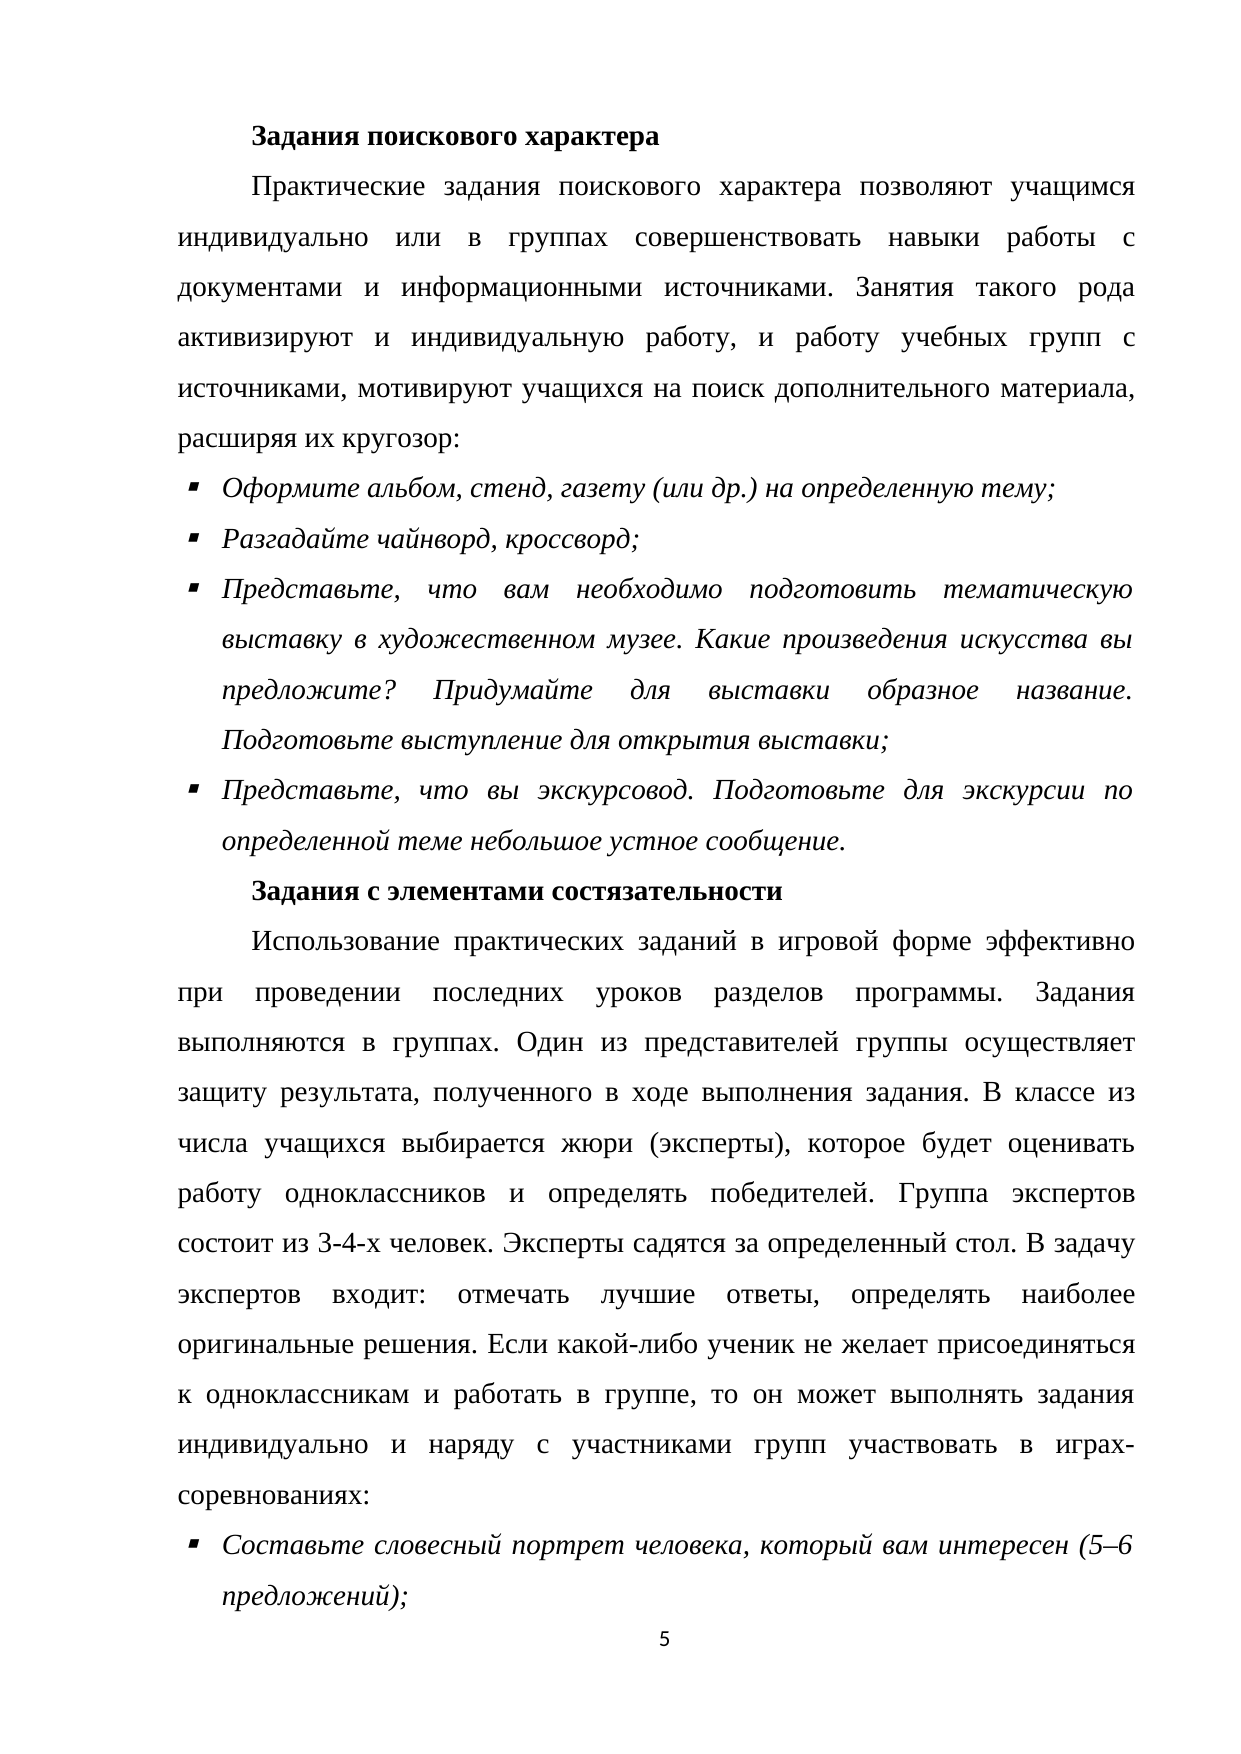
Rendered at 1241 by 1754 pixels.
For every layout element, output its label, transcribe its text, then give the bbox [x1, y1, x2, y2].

text Использование практических заданий в игровой форме эффективно при проведении последних уроков разделов программы. Задания выполняются в группах. Один из представителей группы осуществляет защиту результата, полученного в ходе выполнения задания. В классе из числа учащихся выбирается жюри (эксперты), которое будет оценивать работу одноклассников и определять победителей. Группа экспертов состоит из 3-4-х человек. Эксперты садятся за определенный стол. В задачу экспертов входит: отмечать лучшие ответы, определять наиболее оригинальные решения. Если какой-либо ученик не желает присоединяться к одноклассникам и работать в группе, то он может выполнять задания индивидуально и наряду с участниками групп участвовать в играх-соревнованиях: [177, 923, 1136, 1511]
list Представьте, что вам необходимо подготовить тематическую выставку в художественном музее. Какие произведения искусства вы предложите? Придумайте для выставки образное название. Подготовьте выступление для открытия выставки; [184, 571, 1136, 756]
text Задания с элементами состязательности [177, 873, 1136, 907]
list Составьте словесный портрет человека, который вам интересен (5–6 предложений); [184, 1527, 1136, 1611]
list Разгадайте чайнворд, кроссворд; [184, 521, 1136, 554]
text Практические задания поискового характера позволяют учащимся индивидуально или в группах совершенствовать навыки работы с документами и информационными источниками. Занятия такого рода активизируют и индивидуальную работу, и работу учебных групп с источниками, мотивируют учащихся на поиск дополнительного материала, расширяя их кругозор: [177, 168, 1136, 453]
list Оформите альбом, стенд, газету (или др.) на определенную тему; [184, 470, 1136, 504]
text Задания поискового характера [177, 118, 1136, 152]
list Представьте, что вы экскурсовод. Подготовьте для экскурсии по определенной теме небольшое устное сообщение. [184, 772, 1136, 856]
